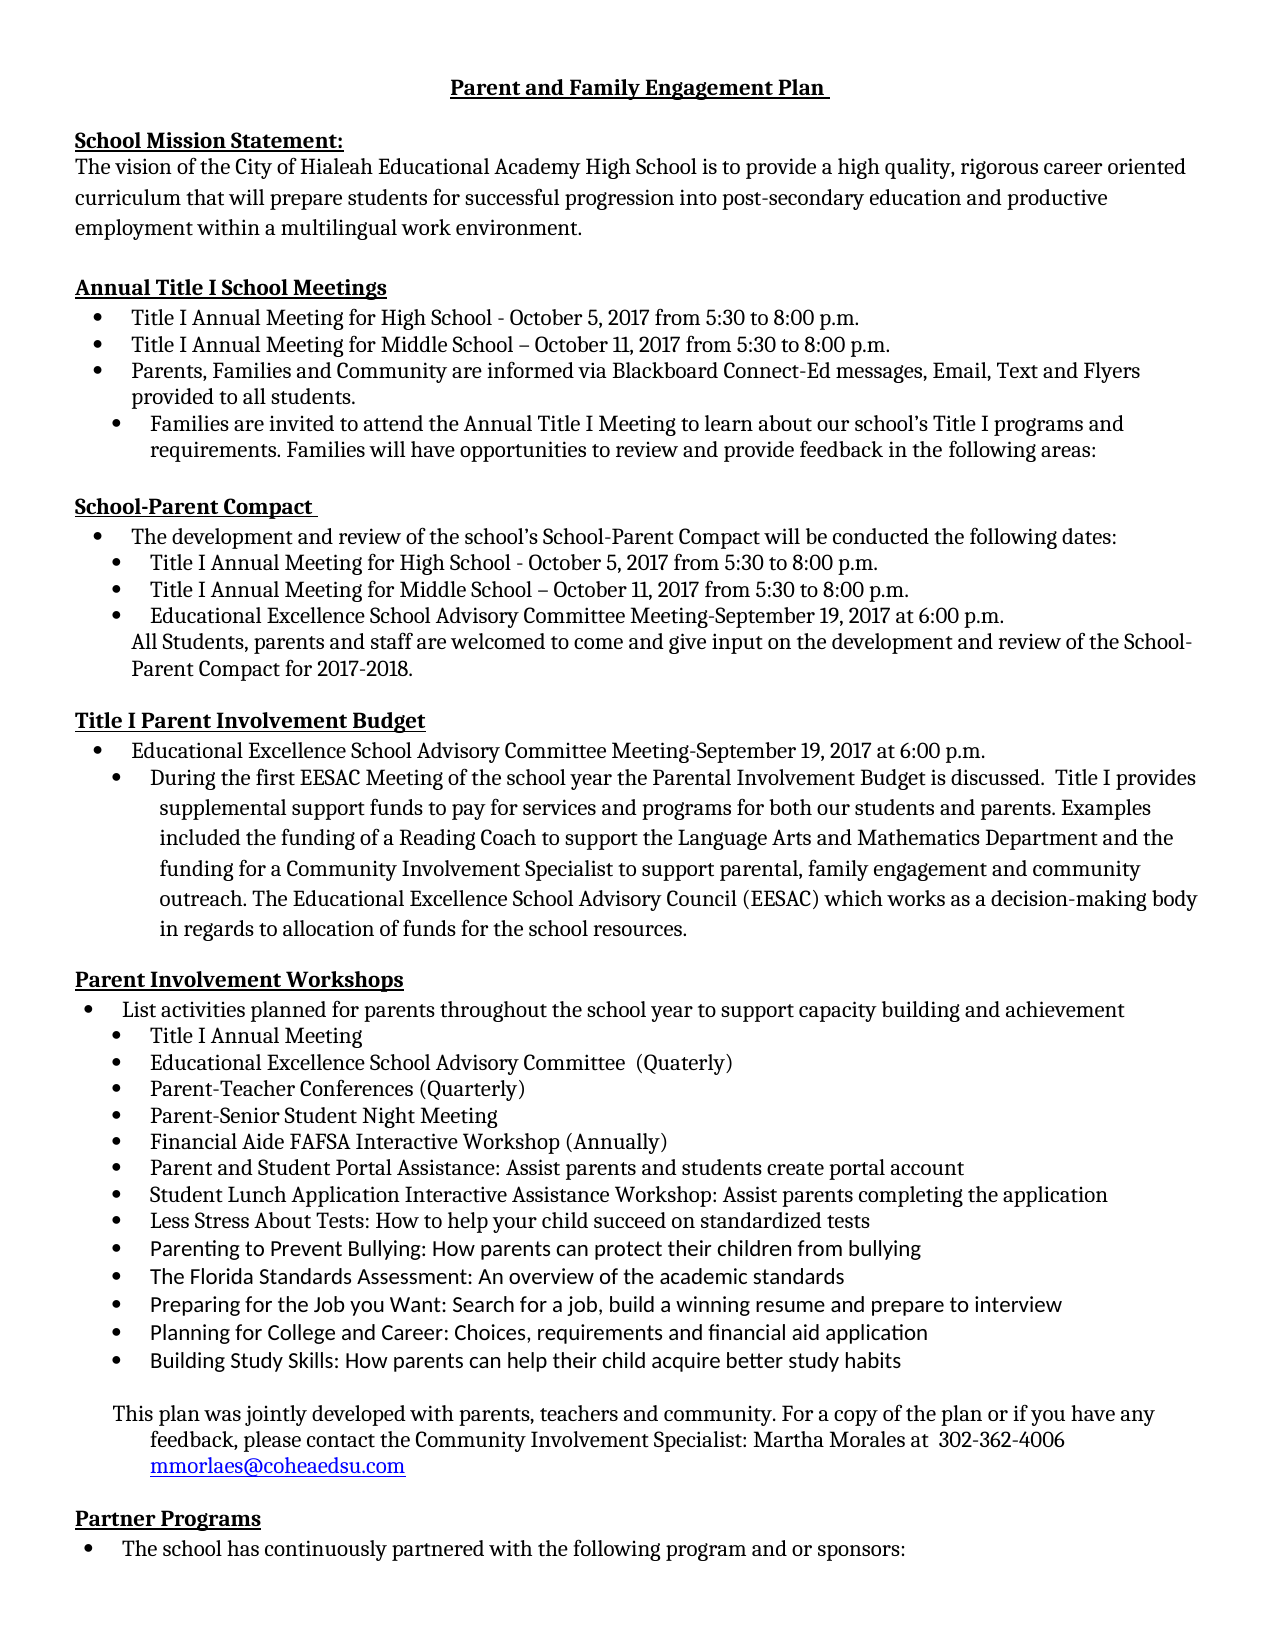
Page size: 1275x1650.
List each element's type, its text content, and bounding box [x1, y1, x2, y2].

list Building Study Skills: How parents can help their child acquire better study habits [112, 1346, 1200, 1374]
text Title I Parent Involvement Budget [75, 708, 1200, 734]
text Annual Title I School Meetings [75, 275, 1200, 301]
list The school has continuously partnered with the following program and or sponsors: [84, 1536, 1200, 1563]
list Parent and Student Portal Assistance: Assist parents and students create portal account [112, 1155, 1200, 1181]
list The development and review of the school’s School-Parent Compact will be conducted the following dates: [94, 524, 1200, 550]
text Partner Programs [75, 1506, 1200, 1532]
list Preparing for the Job you Want: Search for a job, build a winning resume and prepare to interview [112, 1290, 1200, 1318]
list Parent-Teacher Conferences (Quarterly) [112, 1076, 1200, 1102]
list Families are invited to attend the Annual Title I Meeting to learn about our school’s Title I programs and requirements. Families will have opportunities to review and provide feedback in the following areas: [112, 411, 1200, 463]
list Title I Annual Meeting for High School - October 5, 2017 from 5:30 to 8:00 p.m. [112, 550, 1200, 576]
list Title I Annual Meeting for Middle School – October 11, 2017 from 5:30 to 8:00 p.m. [94, 331, 1200, 358]
list Student Lunch Application Interactive Assistance Workshop: Assist parents completing the application [112, 1181, 1200, 1208]
list Educational Excellence School Advisory Committee Meeting-September 19, 2017 at 6:00 p.m. [94, 738, 1200, 765]
list Parenting to Prevent Bullying: How parents can protect their children from bullying [112, 1234, 1200, 1262]
text Parent Involvement Workshops [75, 967, 1200, 993]
list During the first EESAC Meeting of the school year the Parental Involvement Budget is discussed. Title I provides supplemental support funds to pay for services and programs for both our students and parents. Examples included the funding of a Reading Coach to support the Language Arts and Mathematics Department and the funding for a Community Involvement Specialist to support parental, family engagement and community outreach. The Educational Excellence School Advisory Council (EESAC) which works as a decision-making body in regards to allocation of funds for the school resources. [112, 765, 1200, 942]
text Parent and Family Engagement Plan [75, 75, 1200, 101]
list Parent-Senior Student Night Meeting [112, 1102, 1200, 1129]
list Planning for College and Career: Choices, requirements and financial aid application [112, 1318, 1200, 1346]
text The vision of the City of Hialeah Educational Academy High School is to provide a high quality, rigorous career oriented curriculum that will prepare students for successful progression into post-secondary education and productive employment within a multilingual work environment. [75, 154, 1200, 241]
list List activities planned for parents throughout the school year to support capacity building and achievement [84, 997, 1200, 1023]
list Educational Excellence School Advisory Committee (Quaterly) [112, 1050, 1200, 1076]
list Title I Annual Meeting for High School - October 5, 2017 from 5:30 to 8:00 p.m. [94, 305, 1200, 331]
list Title I Annual Meeting for Middle School – October 11, 2017 from 5:30 to 8:00 p.m. [112, 576, 1200, 603]
list Parents, Families and Community are informed via Blackboard Connect-Ed messages, Email, Text and Flyers provided to all students. [94, 358, 1200, 411]
list The Florida Standards Assessment: An overview of the academic standards [112, 1262, 1200, 1290]
list Educational Excellence School Advisory Committee Meeting-September 19, 2017 at 6:00 p.m. [112, 603, 1200, 629]
list This plan was jointly developed with parents, teachers and community. For a copy of the plan or if you have any feedback, please contact the Community Involvement Specialist: Martha Morales at 302-362-4006 mmorlaes@coheaedsu.com [112, 1401, 1200, 1480]
text School-Parent Compact [75, 493, 1200, 520]
list Less Stress About Tests: How to help your child succeed on standardized tests [112, 1208, 1200, 1234]
list Title I Annual Meeting [112, 1023, 1200, 1050]
text School Mission Statement: [75, 128, 1200, 154]
list Financial Aide FAFSA Interactive Workshop (Annually) [112, 1129, 1200, 1155]
text All Students, parents and staff are welcomed to come and give input on the development and review of the School-Parent Compact for 2017-2018. [131, 629, 1200, 682]
